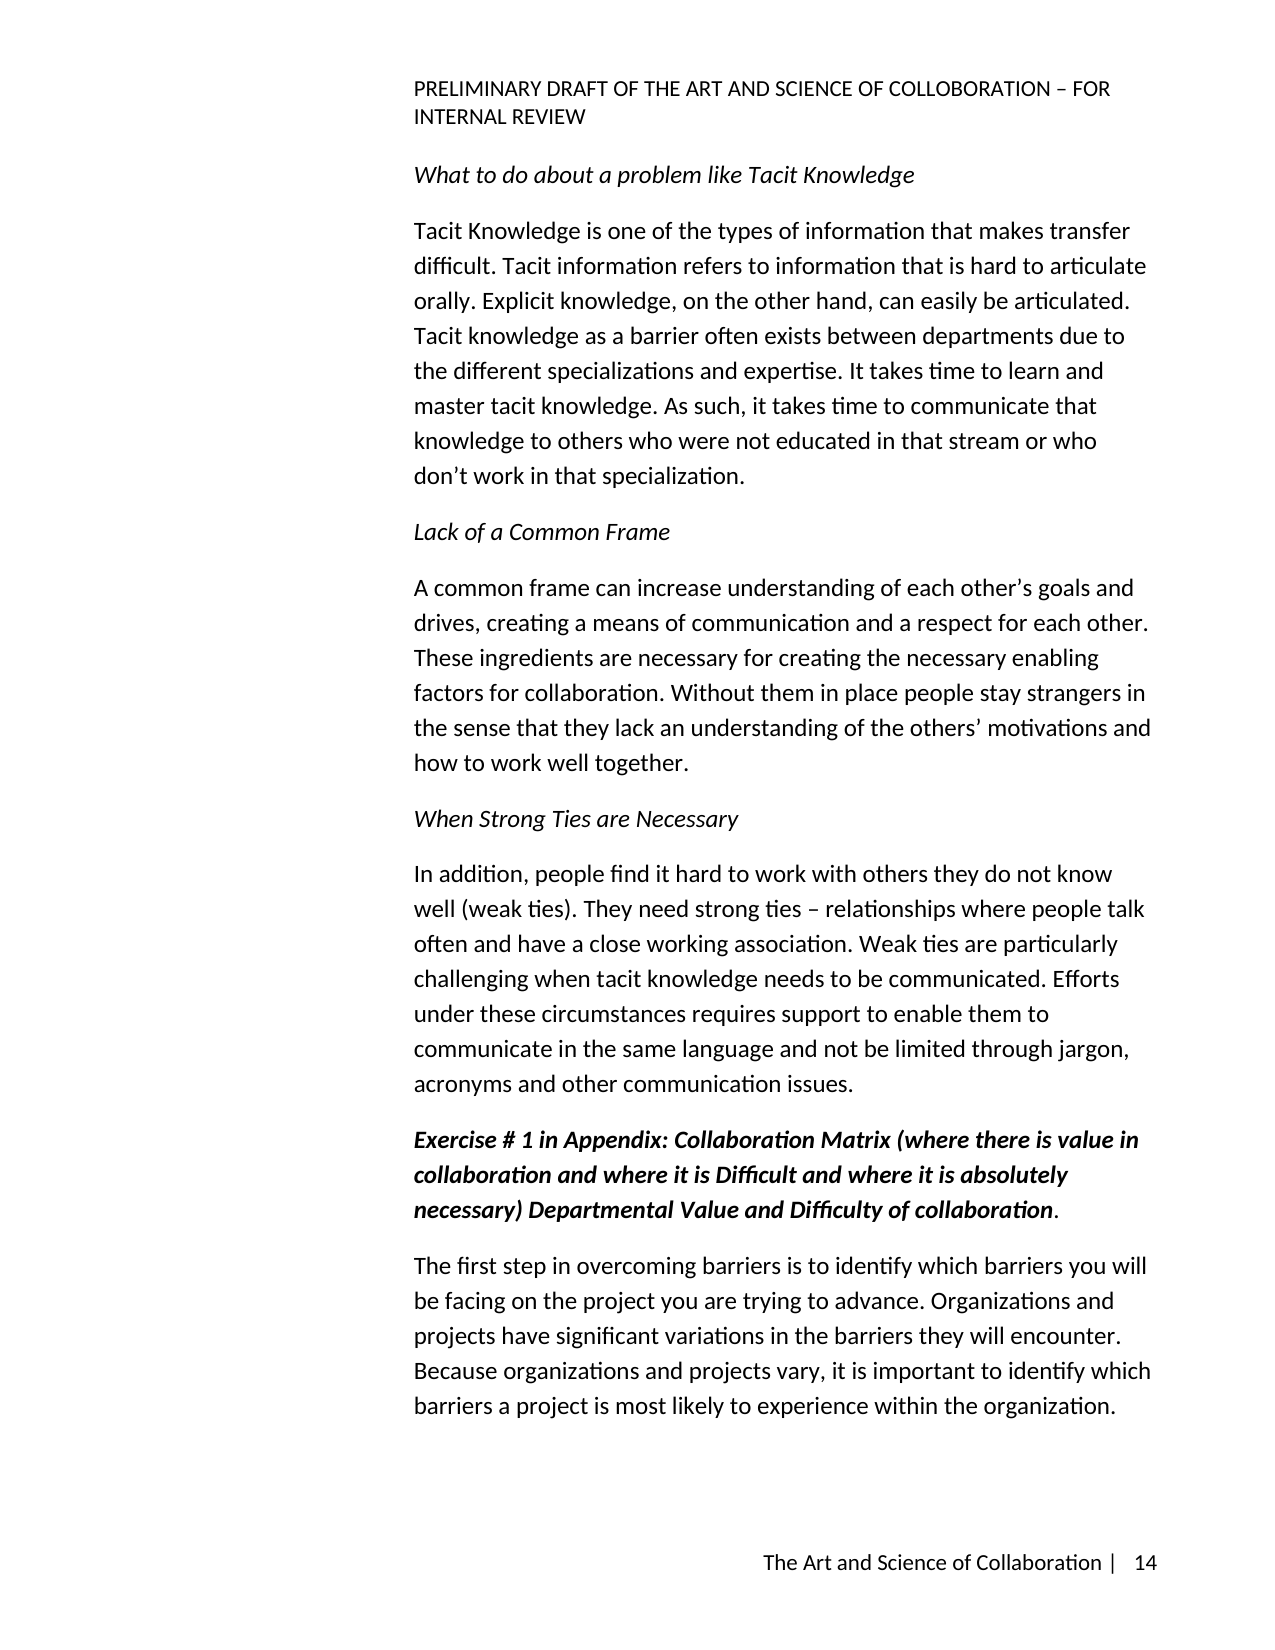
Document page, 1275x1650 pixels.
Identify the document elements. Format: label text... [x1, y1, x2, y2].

text In addition, people find it hard to work with others they do not know well (weak ties). They need strong ties – relationships where people talk often and have a close working association. Weak ties are particularly challenging when tacit knowledge needs to be communicated. Efforts under these circumstances requires support to enable them to communicate in the same language and not be limited through jargon, acronyms and other communication issues. [413, 858, 1157, 1099]
text When Strong Ties are Necessary [413, 803, 1157, 833]
text A common frame can increase understanding of each other’s goals and drives, creating a means of communication and a respect for each other. These ingredients are necessary for creating the necessary enabling factors for collaboration. Without them in place people stay strangers in the sense that they lack an understanding of the others’ motivations and how to work well together. [413, 572, 1157, 777]
text What to do about a problem like Tacit Knowledge [413, 159, 1157, 190]
text Lack of a Common Frame [413, 516, 1157, 547]
text Tacit Knowledge is one of the types of information that makes transfer difficult. Tacit information refers to information that is hard to articulate orally. Explicit knowledge, on the other hand, can easily be articulated. Tacit knowledge as a barrier often exists between departments due to the different specializations and expertise. It takes time to learn and master tacit knowledge. As such, it takes time to communicate that knowledge to others who were not educated in that stream or who don’t work in that specialization. [413, 215, 1157, 491]
text Exercise # 1 in Appendix: Collaboration Matrix (where there is value in collaboration and where it is Difficult and where it is absolutely necessary) Departmental Value and Difficulty of collaboration. [413, 1124, 1157, 1225]
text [413, 1250, 1157, 1421]
